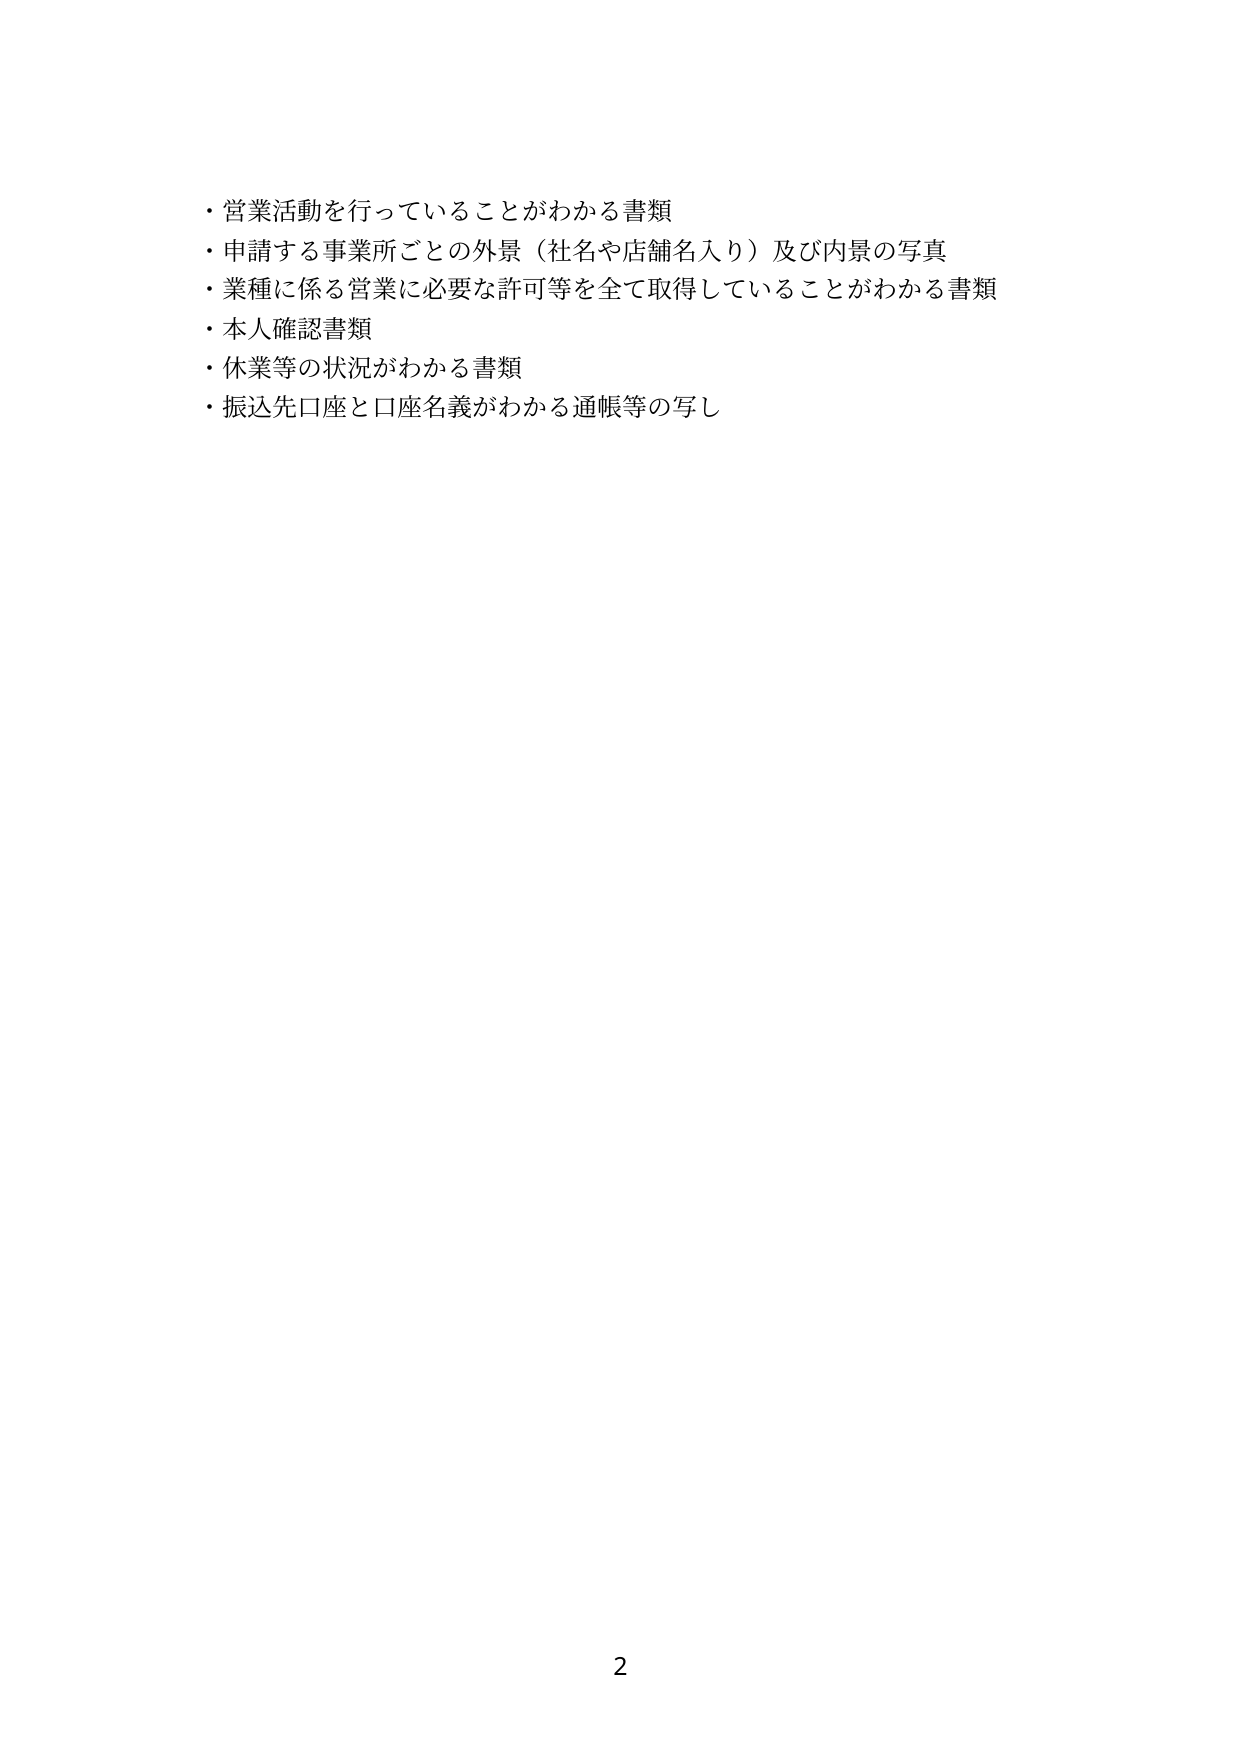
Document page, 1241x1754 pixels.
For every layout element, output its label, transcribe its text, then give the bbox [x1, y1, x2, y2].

text ・営業活動を行っていることがわかる書類 [198, 191, 1092, 229]
text ・業種に係る営業に必要な許可等を全て取得していることがわかる書類 [198, 269, 1092, 308]
text ・振込先口座と口座名義がわかる通帳等の写し [148, 386, 1092, 425]
text ・本人確認書類 [198, 308, 1092, 347]
text ・休業等の状況がわかる書類 [148, 347, 1092, 386]
text ・申請する事業所ごとの外景（社名や店舗名入り）及び内景の写真 [198, 229, 1092, 269]
